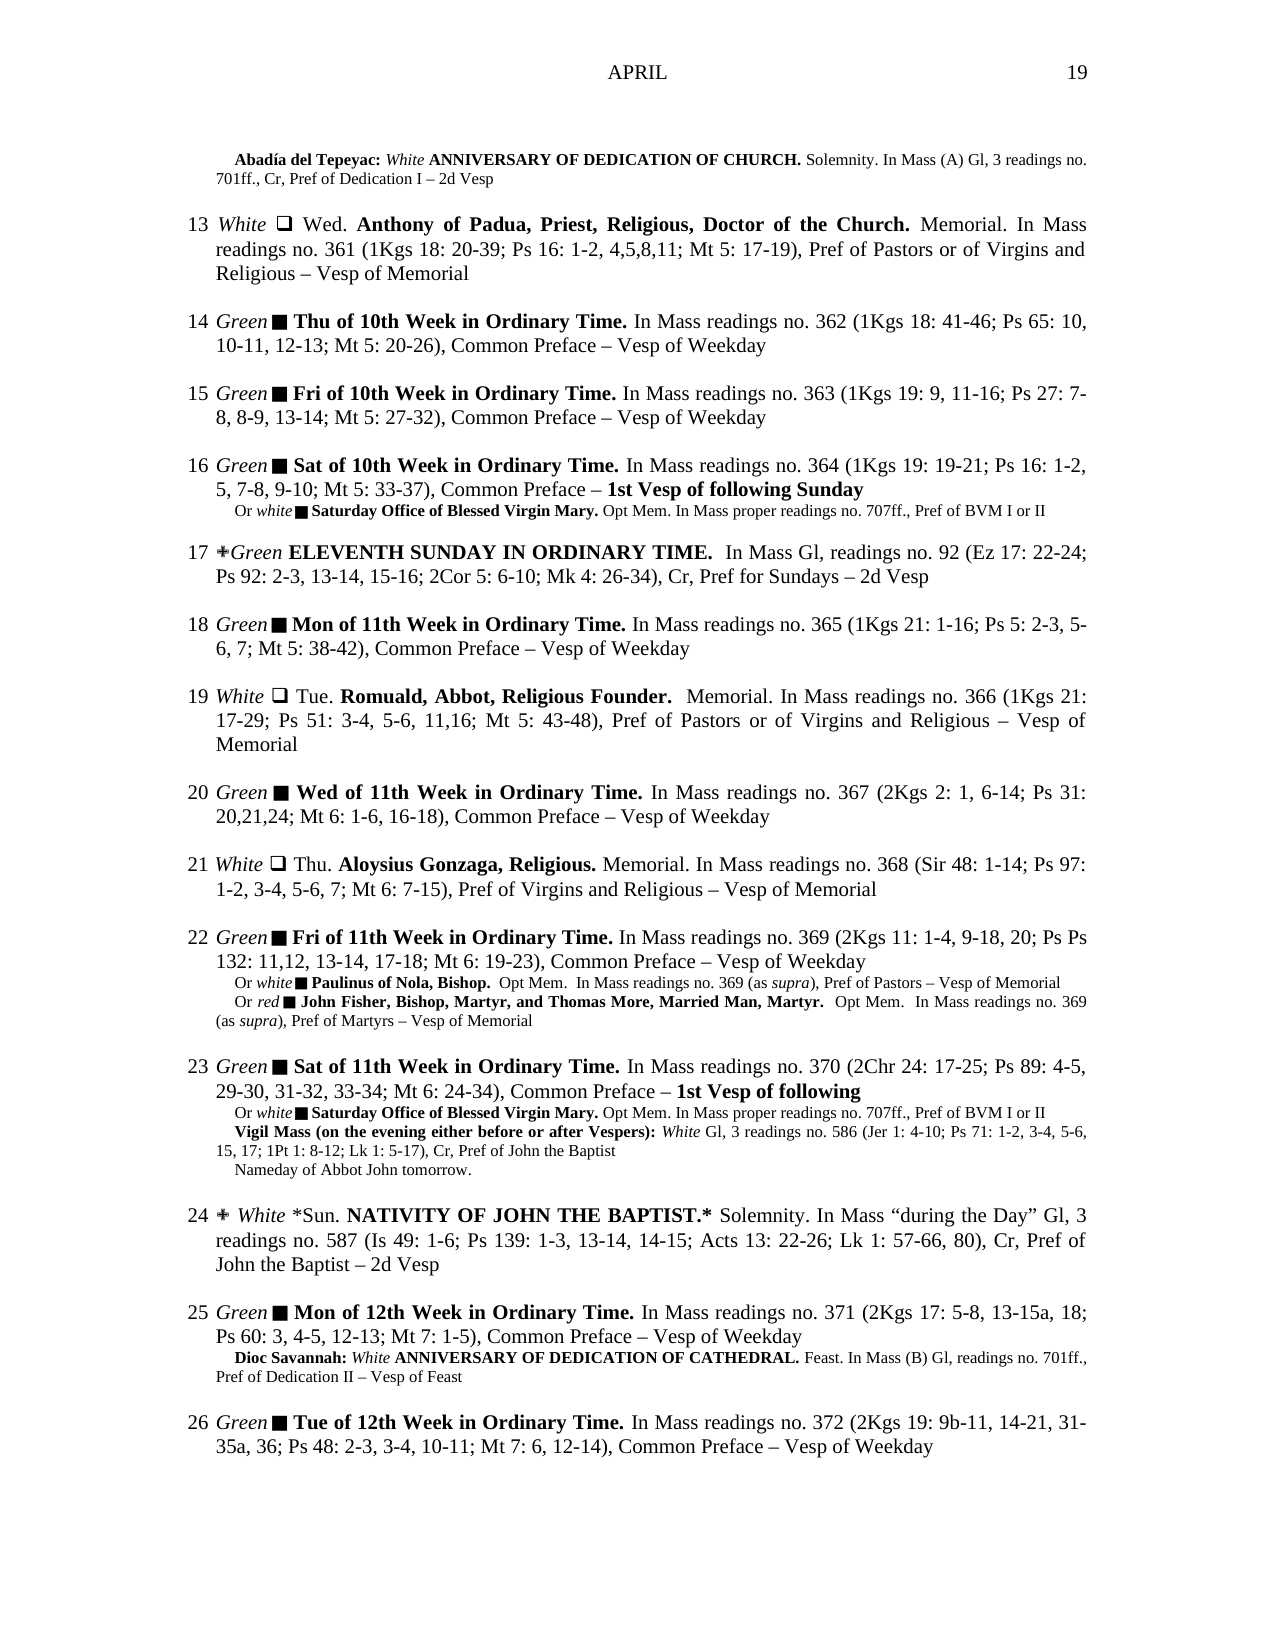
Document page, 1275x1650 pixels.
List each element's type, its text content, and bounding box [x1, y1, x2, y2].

text Or white Paulinus of Nola, Bishop. Opt Mem. In Mass readings no. 369 (as supra), Pref of Pastors – Vesp of Memorial [187, 973, 1087, 992]
text Abadía del Tepeyac: White ANNIVERSARY OF DEDICATION OF CHURCH. Solemnity. In Mass (A) Gl, 3 readings no. 701ff., Cr, Pref of Dedication I – 2d Vesp [187, 150, 1087, 188]
text 15 Green Fri of 10th Week in Ordinary Time. In Mass readings no. 363 (1Kgs 19: 9, 11-16; Ps 27: 7-8, 8-9, 13-14; Mt 5: 27-32), Common Preface – Vesp of Weekday [187, 381, 1087, 429]
text 20 Green Wed of 11th Week in Ordinary Time. In Mass readings no. 367 (2Kgs 2: 1, 6-14; Ps 31: 20,21,24; Mt 6: 1-6, 16-18), Common Preface – Vesp of Weekday [187, 780, 1087, 828]
text 18 Green Mon of 11th Week in Ordinary Time. In Mass readings no. 365 (1Kgs 21: 1-16; Ps 5: 2-3, 5-6, 7; Mt 5: 38-42), Common Preface – Vesp of Weekday [187, 612, 1087, 660]
text 25 Green Mon of 12th Week in Ordinary Time. In Mass readings no. 371 (2Kgs 17: 5-8, 13-15a, 18; Ps 60: 3, 4-5, 12-13; Mt 7: 1-5), Common Preface – Vesp of Weekday [187, 1300, 1087, 1348]
text Dioc Savannah: White ANNIVERSARY OF DEDICATION OF CATHEDRAL. Feast. In Mass (B) Gl, readings no. 701ff., Pref of Dedication II – Vesp of Feast [187, 1348, 1087, 1386]
text Vigil Mass (on the evening either before or after Vespers): White Gl, 3 readings no. 586 (Jer 1: 4-10; Ps 71: 1-2, 3-4, 5-6, 15, 17; 1Pt 1: 8-12; Lk 1: 5-17), Cr, Pref of John the Baptist [187, 1122, 1087, 1160]
text 21 White Thu. Aloysius Gonzaga, Religious. Memorial. In Mass readings no. 368 (Sir 48: 1-14; Ps 97: 1-2, 3-4, 5-6, 7; Mt 6: 7-15), Pref of Virgins and Religious – Vesp of Memorial [187, 852, 1087, 901]
text Nameday of Abbot John tomorrow. [187, 1160, 1087, 1179]
text Or red John Fisher, Bishop, Martyr, and Thomas More, Married Man, Martyr. Opt Mem. In Mass readings no. 369 (as supra), Pref of Martyrs – Vesp of Memorial [187, 992, 1087, 1030]
text 19 White Tue. Romuald, Abbot, Religious Founder. Memorial. In Mass readings no. 366 (1Kgs 21: 17-29; Ps 51: 3-4, 5-6, 11,16; Mt 5: 43-48), Pref of Pastors or of Virgins and Religious – Vesp of Memorial [187, 684, 1087, 756]
text 22 Green Fri of 11th Week in Ordinary Time. In Mass readings no. 369 (2Kgs 11: 1-4, 9-18, 20; Ps Ps 132: 11,12, 13-14, 17-18; Mt 6: 19-23), Common Preface – Vesp of Weekday [187, 924, 1087, 973]
text Or white Saturday Office of Blessed Virgin Mary. Opt Mem. In Mass proper readings no. 707ff., Pref of BVM I or II [187, 1103, 1087, 1122]
text 13 White Wed. Anthony of Padua, Priest, Religious, Doctor of the Church. Memorial. In Mass readings no. 361 (1Kgs 18: 20-39; Ps 16: 1-2, 4,5,8,11; Mt 5: 17-19), Pref of Pastors or of Virgins and Religious – Vesp of Memorial [187, 212, 1087, 284]
text 14 Green Thu of 10th Week in Ordinary Time. In Mass readings no. 362 (1Kgs 18: 41-46; Ps 65: 10, 10-11, 12-13; Mt 5: 20-26), Common Preface – Vesp of Weekday [187, 309, 1087, 357]
text 24 White *Sun. NATIVITY OF JOHN THE BAPTIST.* Solemnity. In Mass “during the Day” Gl, 3 readings no. 587 (Is 49: 1-6; Ps 139: 1-3, 13-14, 14-15; Acts 13: 22-26; Lk 1: 57-66, 80), Cr, Pref of John the Baptist – 2d Vesp [187, 1203, 1087, 1276]
text 23 Green Sat of 11th Week in Ordinary Time. In Mass readings no. 370 (2Chr 24: 17-25; Ps 89: 4-5, 29-30, 31-32, 33-34; Mt 6: 24-34), Common Preface – 1st Vesp of following [187, 1054, 1087, 1103]
text 26 Green Tue of 12th Week in Ordinary Time. In Mass readings no. 372 (2Kgs 19: 9b-11, 14-21, 31-35a, 36; Ps 48: 2-3, 3-4, 10-11; Mt 7: 6, 12-14), Common Preface – Vesp of Weekday [187, 1410, 1087, 1458]
text Or white Saturday Office of Blessed Virgin Mary. Opt Mem. In Mass proper readings no. 707ff., Pref of BVM I or II [187, 501, 1087, 520]
text 17 Green ELEVENTH SUNDAY IN ORDINARY TIME. In Mass Gl, readings no. 92 (Ez 17: 22-24; Ps 92: 2-3, 13-14, 15-16; 2Cor 5: 6-10; Mk 4: 26-34), Cr, Pref for Sundays – 2d Vesp [187, 539, 1087, 588]
text 16 Green Sat of 10th Week in Ordinary Time. In Mass readings no. 364 (1Kgs 19: 19-21; Ps 16: 1-2, 5, 7-8, 9-10; Mt 5: 33-37), Common Preface – 1st Vesp of following Sunday [187, 453, 1087, 501]
